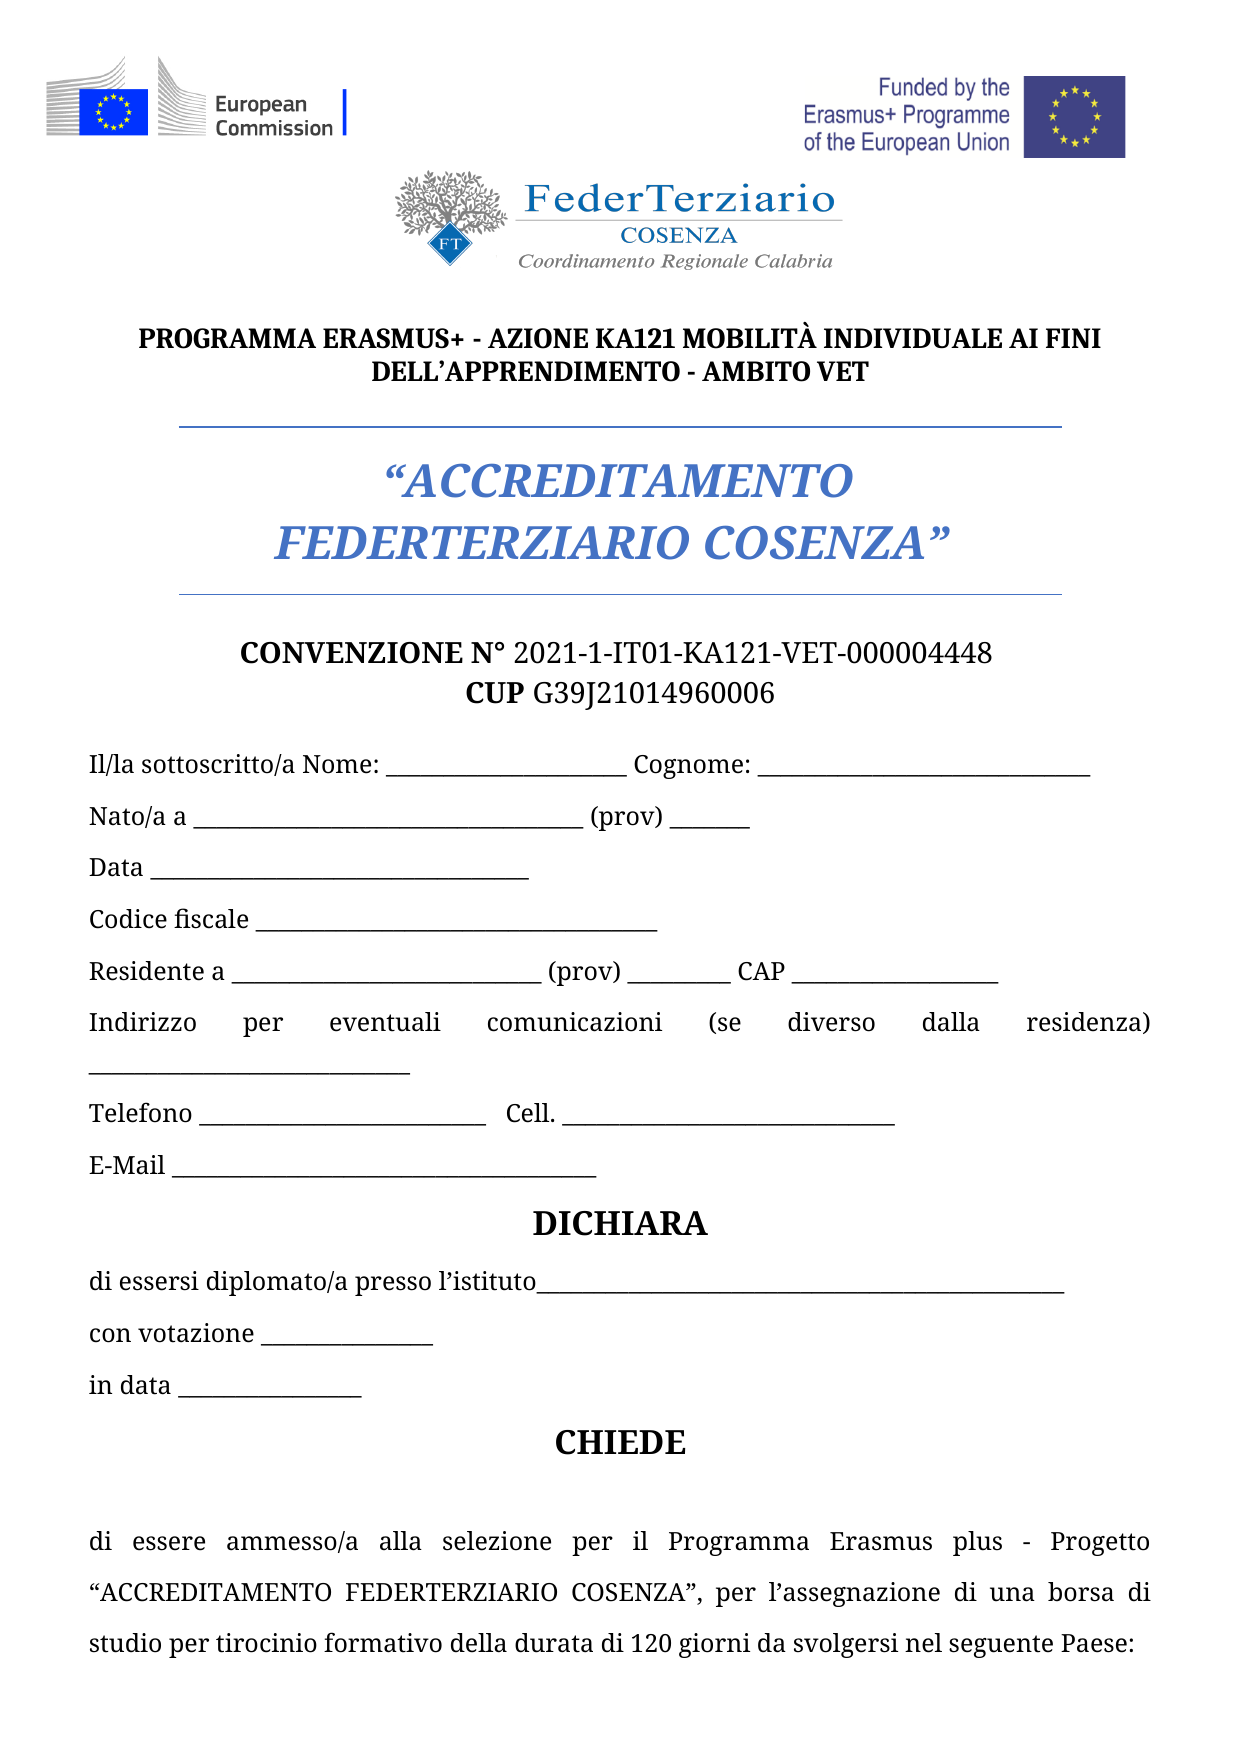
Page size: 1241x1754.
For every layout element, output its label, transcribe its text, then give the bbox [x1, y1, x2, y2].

text Il/la sottoscritto/a Nome: _____________________ Cognome: _____________________________ [89, 747, 1152, 781]
text Data _________________________________ [89, 850, 1152, 884]
text di essersi diplomato/a presso l’istituto______________________________________________ [89, 1264, 1152, 1298]
text Residente a ___________________________ (prov) _________ CAP __________________ [89, 953, 1152, 987]
text Programma Erasmus+ - Azione KA121 Mobilità individuale ai fini dell’apprendimento - Ambito VET [89, 322, 1152, 389]
text Codice fiscale ___________________________________ [89, 902, 1152, 936]
text “ACCREDITAMENTO FEDERTERZIARIO COSENZA” [179, 428, 1062, 594]
picture [804, 76, 1126, 158]
text in data ________________ [89, 1367, 1152, 1401]
text CHIEDE [89, 1419, 1152, 1464]
text E-Mail _____________________________________ [89, 1148, 1152, 1182]
text CUP G39J21014960006 [89, 672, 1152, 712]
picture [46, 55, 347, 136]
text CONVENZIONE N° 2021-1-IT01-KA121-VET-000004448 [89, 632, 1152, 672]
picture [390, 162, 850, 271]
text con votazione _______________ [89, 1316, 1152, 1350]
text di essere ammesso/a alla selezione per il Programma Erasmus plus - Progetto “ACCREDITAMENTO FEDERTERZIARIO COSENZA”, per l’assegnazione di una borsa di studio per tirocinio formativo della durata di 120 giorni da svolgersi nel seguente Paese: [89, 1523, 1152, 1659]
text Indirizzo per eventuali comunicazioni (se diverso dalla residenza) ____________________________ [89, 1005, 1152, 1078]
text Telefono _________________________ Cell. _____________________________ [89, 1096, 1152, 1130]
text Nato/a a __________________________________ (prov) _______ [89, 798, 1152, 832]
text DICHIARA [89, 1199, 1152, 1245]
